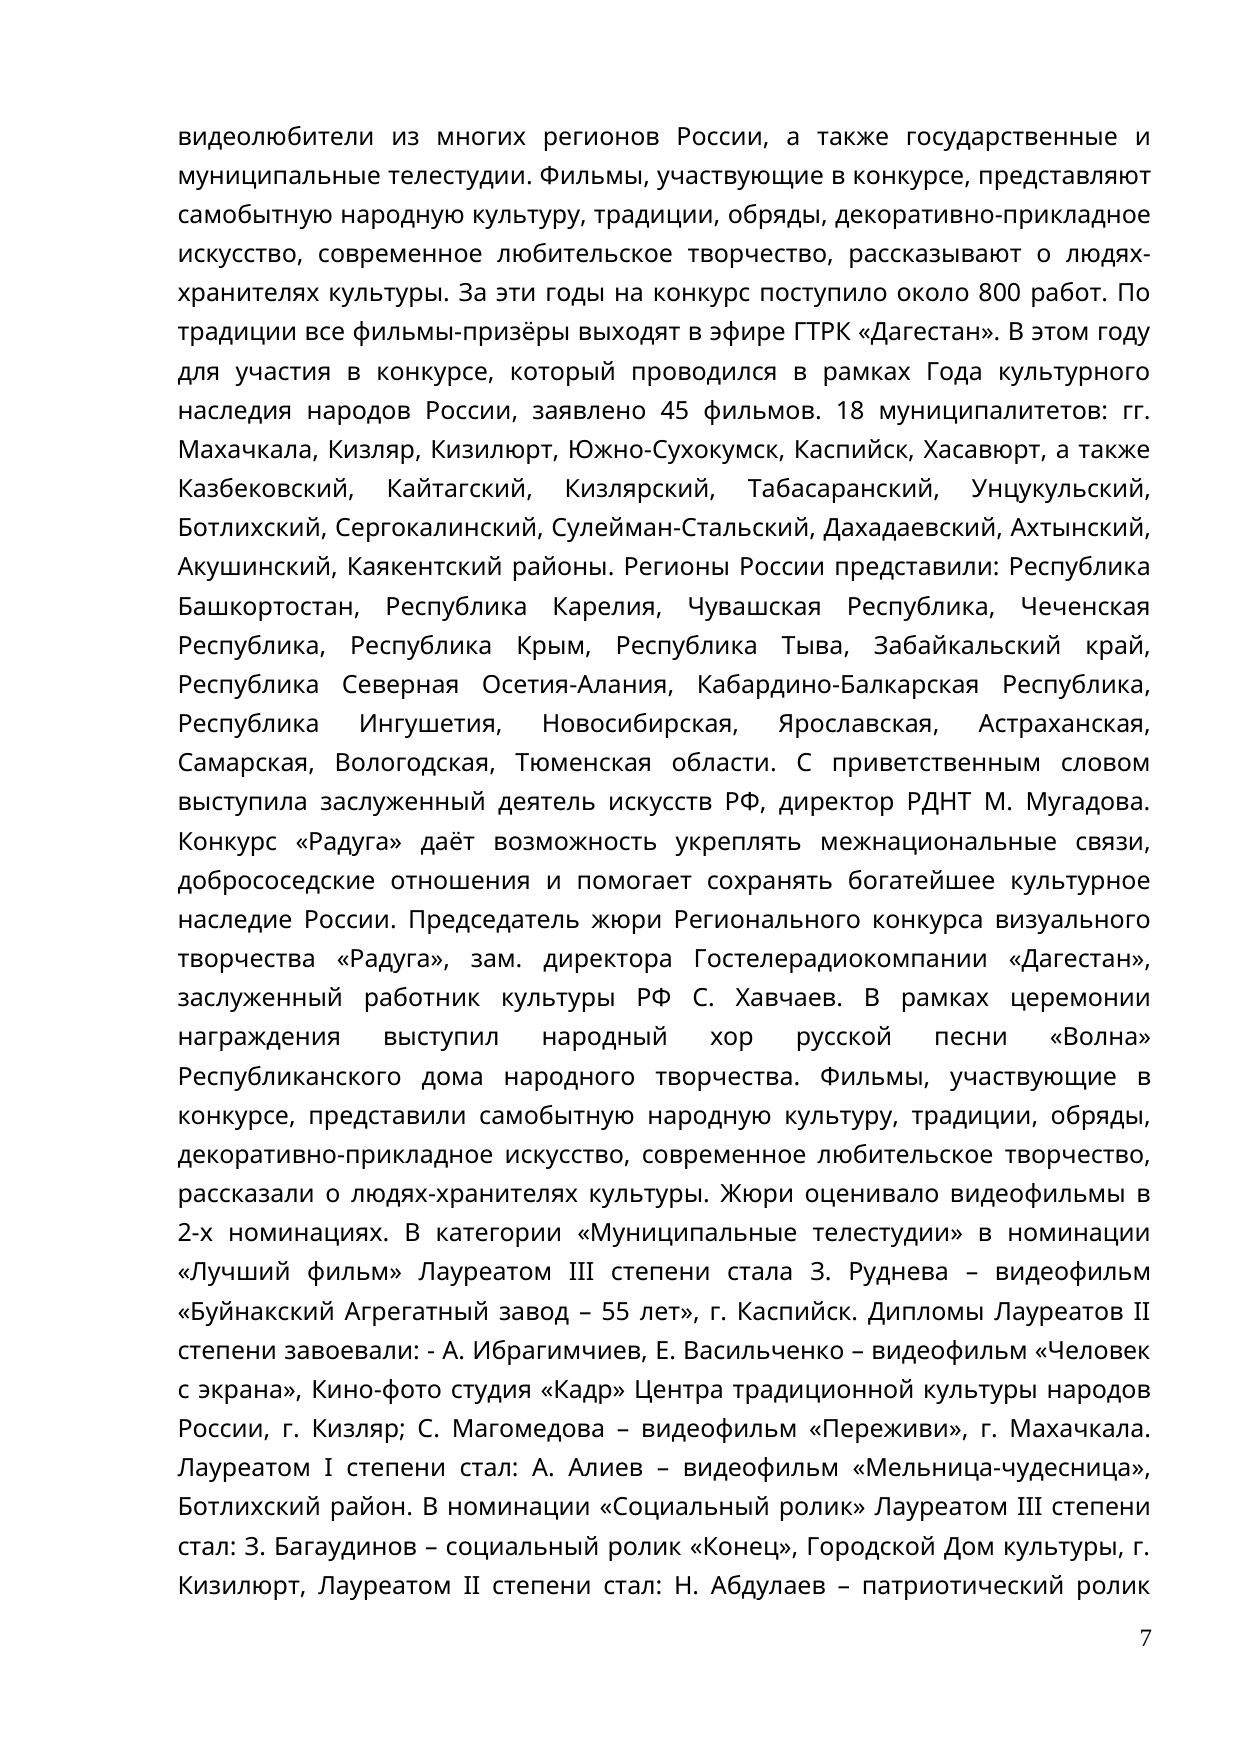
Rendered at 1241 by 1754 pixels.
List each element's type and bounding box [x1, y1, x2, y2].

text [177, 118, 1152, 1601]
